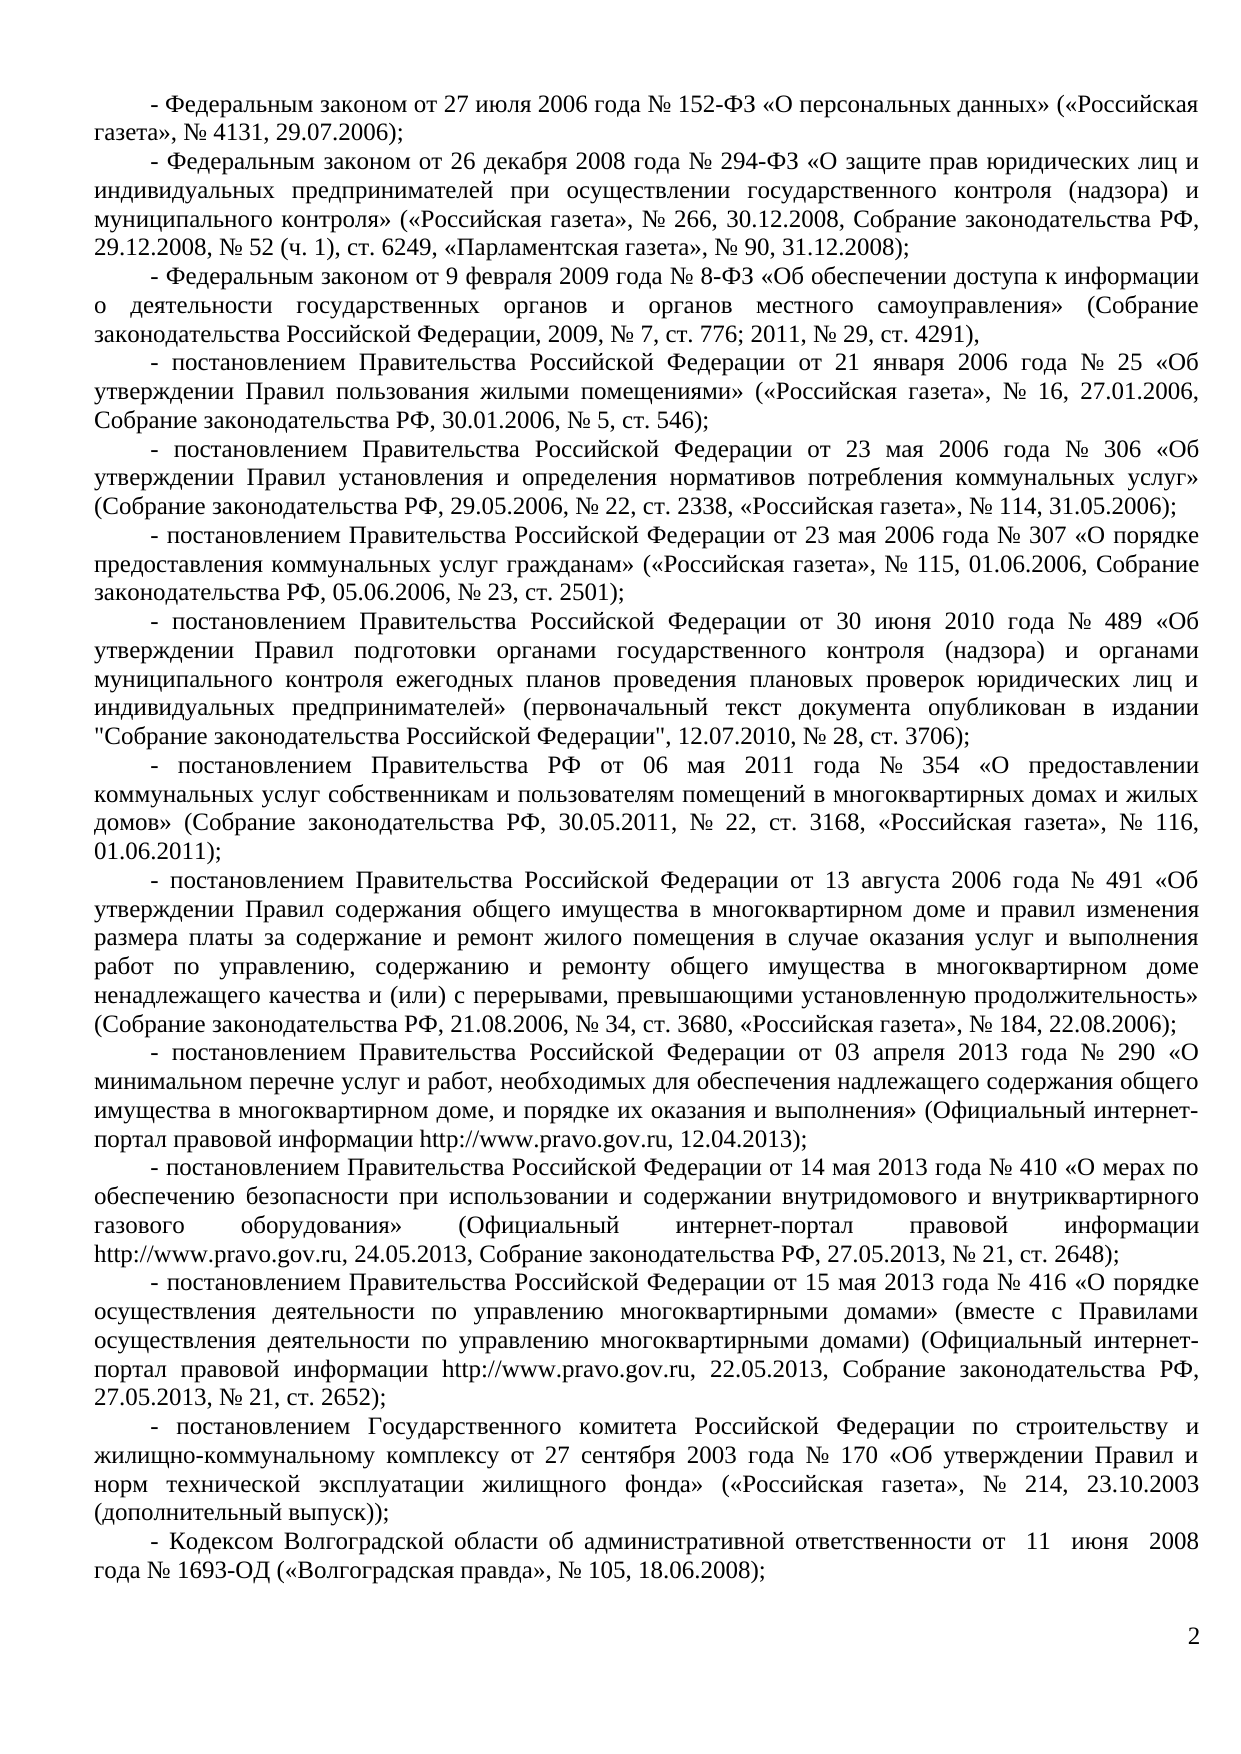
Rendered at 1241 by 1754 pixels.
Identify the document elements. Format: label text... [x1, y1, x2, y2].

text - постановлением Правительства Российской Федерации от 23 мая 2006 года № 306 «Об утверждении Правил установления и определения нормативов потребления коммунальных услуг» (Собрание законодательства РФ, 29.05.2006, № 22, ст. 2338, «Российская газета», № 114, 31.05.2006); [94, 434, 1200, 520]
text - Федеральным законом от 9 февраля 2009 года № 8-ФЗ «Об обеспечении доступа к информации о деятельности государственных органов и органов местного самоуправления» (Собрание законодательства Российской Федерации, 2009, № 7, ст. 776; 2011, № 29, ст. 4291), [94, 261, 1200, 347]
text - постановлением Государственного комитета Российской Федерации по строительству и жилищно-коммунальному комплексу от 27 сентября 2003 года № 170 «Об утверждении Правил и норм технической эксплуатации жилищного фонда» («Российская газета», № 214, 23.10.2003 (дополнительный выпуск)); [94, 1411, 1200, 1526]
text - постановлением Правительства Российской Федерации от 30 июня 2010 года № 489 «Об утверждении Правил подготовки органами государственного контроля (надзора) и органами муниципального контроля ежегодных планов проведения плановых проверок юридических лиц и индивидуальных предпринимателей» (первоначальный текст документа опубликован в издании "Собрание законодательства Российской Федерации", 12.07.2010, № 28, ст. 3706); [94, 606, 1200, 750]
text - Федеральным законом от 26 декабря 2008 года № 294-ФЗ «О защите прав юридических лиц и индивидуальных предпринимателей при осуществлении государственного контроля (надзора) и муниципального контроля» («Российская газета», № 266, 30.12.2008, Собрание законодательства РФ, 29.12.2008, № 52 (ч. 1), ст. 6249, «Парламентская газета», № 90, 31.12.2008); [94, 146, 1200, 261]
text - постановлением Правительства Российской Федерации от 21 января 2006 года № 25 «Об утверждении Правил пользования жилыми помещениями» («Российская газета», № 16, 27.01.2006, Собрание законодательства РФ, 30.01.2006, № 5, ст. 546); [94, 347, 1200, 434]
text - постановлением Правительства Российской Федерации от 03 апреля 2013 года № 290 «О минимальном перечне услуг и работ, необходимых для обеспечения надлежащего содержания общего имущества в многоквартирном доме, и порядке их оказания и выполнения» (Официальный интернет-портал правовой информации http://www.pravo.gov.ru, 12.04.2013); [94, 1037, 1200, 1152]
text - постановлением Правительства Российской Федерации от 15 мая 2013 года № 416 «О порядке осуществления деятельности по управлению многоквартирными домами» (вместе с Правилами осуществления деятельности по управлению многоквартирными домами) (Официальный интернет-портал правовой информации http://www.pravo.gov.ru, 22.05.2013, Собрание законодательства РФ, 27.05.2013, № 21, ст. 2652); [94, 1267, 1200, 1411]
text - постановлением Правительства Российской Федерации от 23 мая 2006 года № 307 «О порядке предоставления коммунальных услуг гражданам» («Российская газета», № 115, 01.06.2006, Собрание законодательства РФ, 05.06.2006, № 23, ст. 2501); [94, 520, 1200, 606]
text - Кодексом Волгоградской области об административной ответственности от 11 июня 2008 года № 1693-ОД («Волгоградская правда», № 105, 18.06.2008); [94, 1526, 1200, 1584]
text - постановлением Правительства РФ от 06 мая 2011 года № 354 «О предоставлении коммунальных услуг собственникам и пользователям помещений в многоквартирных домах и жилых домов» (Собрание законодательства РФ, 30.05.2011, № 22, ст. 3168, «Российская газета», № 116, 01.06.2011); [94, 750, 1200, 865]
text - постановлением Правительства Российской Федерации от 14 мая 2013 года № 410 «О мерах по обеспечению безопасности при использовании и содержании внутридомового и внутриквартирного газового оборудования» (Официальный интернет-портал правовой информации http://www.pravo.gov.ru, 24.05.2013, Собрание законодательства РФ, 27.05.2013, № 21, ст. 2648); [94, 1152, 1200, 1267]
text - постановлением Правительства Российской Федерации от 13 августа 2006 года № 491 «Об утверждении Правил содержания общего имущества в многоквартирном доме и правил изменения размера платы за содержание и ремонт жилого помещения в случае оказания услуг и выполнения работ по управлению, содержанию и ремонту общего имущества в многоквартирном доме ненадлежащего качества и (или) с перерывами, превышающими установленную продолжительность» (Собрание законодательства РФ, 21.08.2006, № 34, ст. 3680, «Российская газета», № 184, 22.08.2006); [94, 865, 1200, 1037]
text - Федеральным законом от 27 июля 2006 года № 152-ФЗ «О персональных данных» («Российская газета», № 4131, 29.07.2006); [94, 89, 1200, 146]
